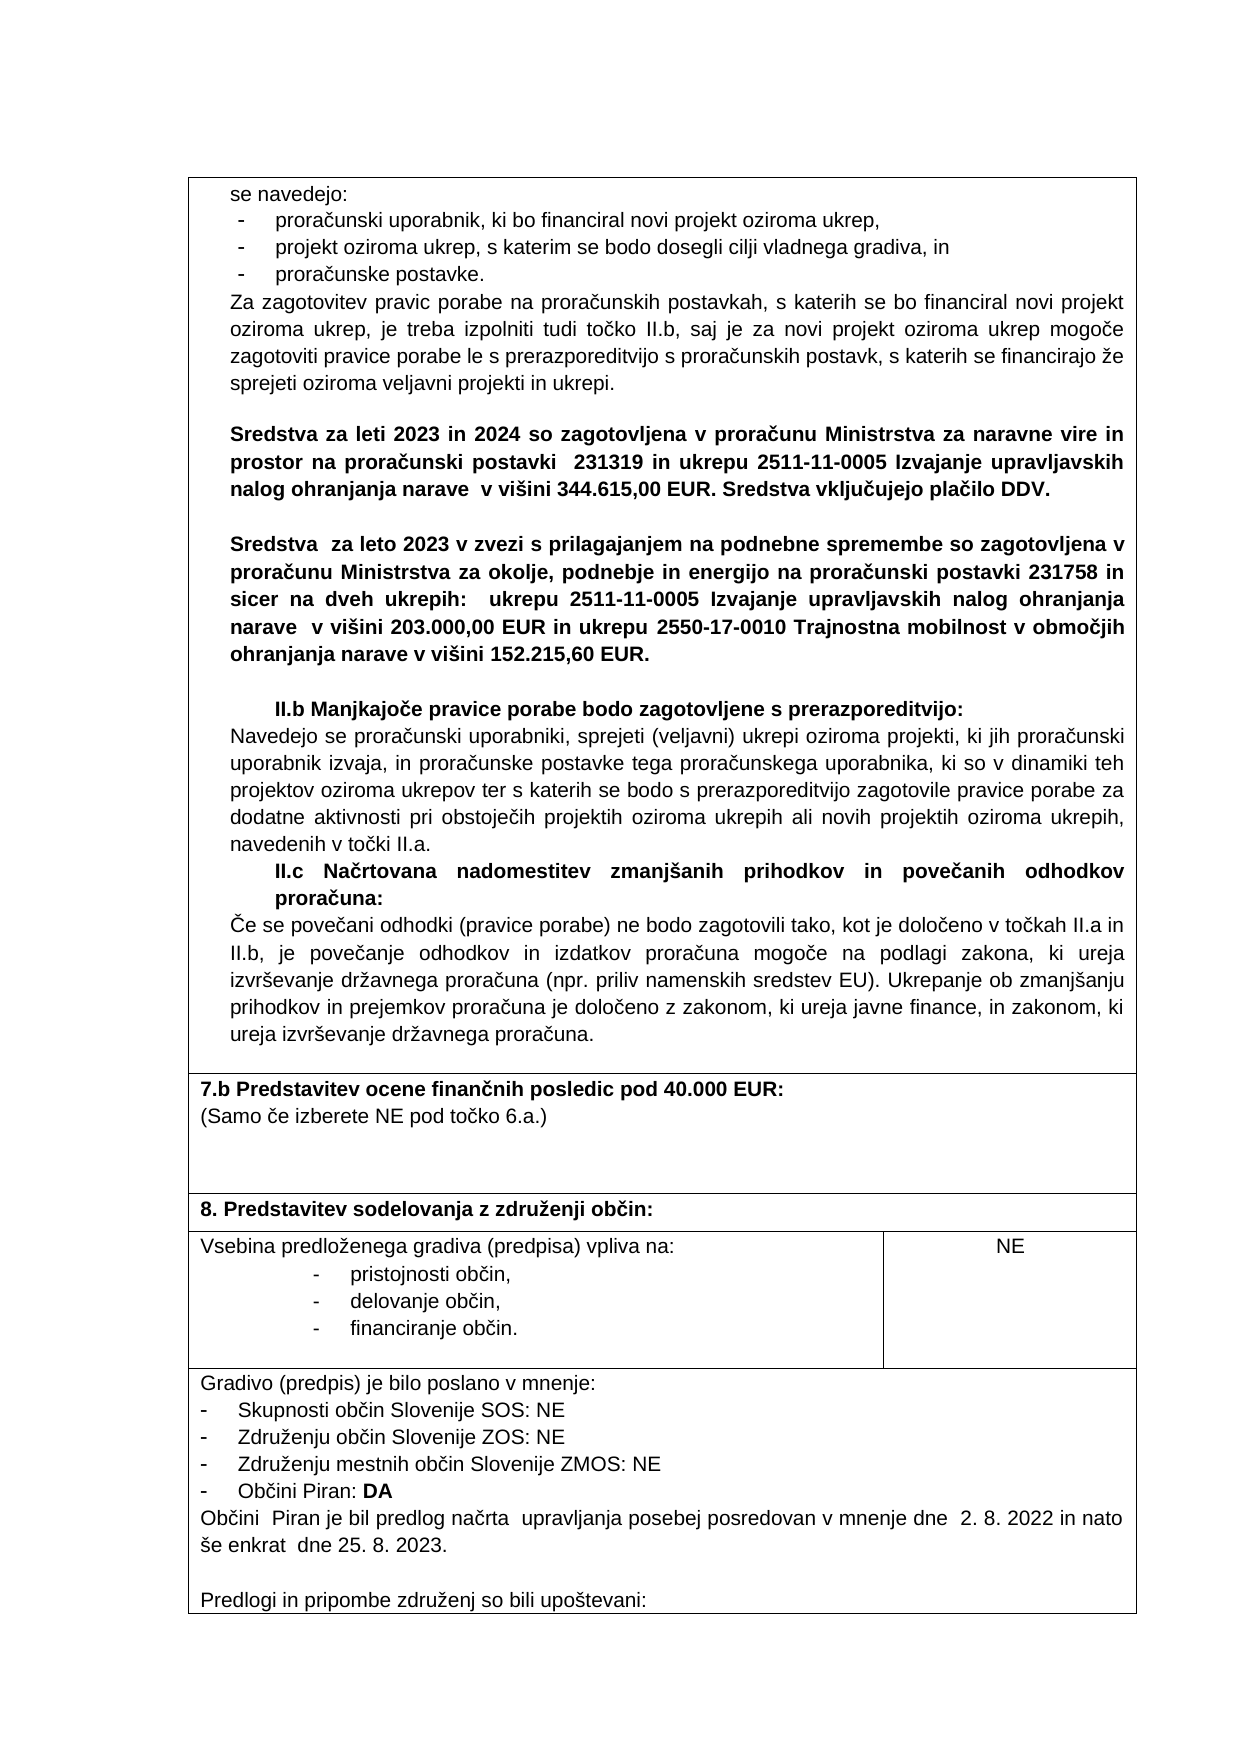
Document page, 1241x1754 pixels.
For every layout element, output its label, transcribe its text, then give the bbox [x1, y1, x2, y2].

table_cell 7.b Predstavitev ocene finančnih posledic pod 40.000 EUR: (Samo če izberete NE pod točko 6.a.) [189, 1074, 1136, 1193]
table_cell 8. Predstavitev sodelovanja z združenji občin: [189, 1194, 1136, 1231]
table_cell Vsebina predloženega gradiva (predpisa) vpliva na: pristojnosti občin, delovanje občin, financiranje občin. [189, 1232, 883, 1368]
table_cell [189, 178, 1136, 1073]
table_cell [189, 1369, 1136, 1612]
table_cell NE [884, 1232, 1136, 1368]
